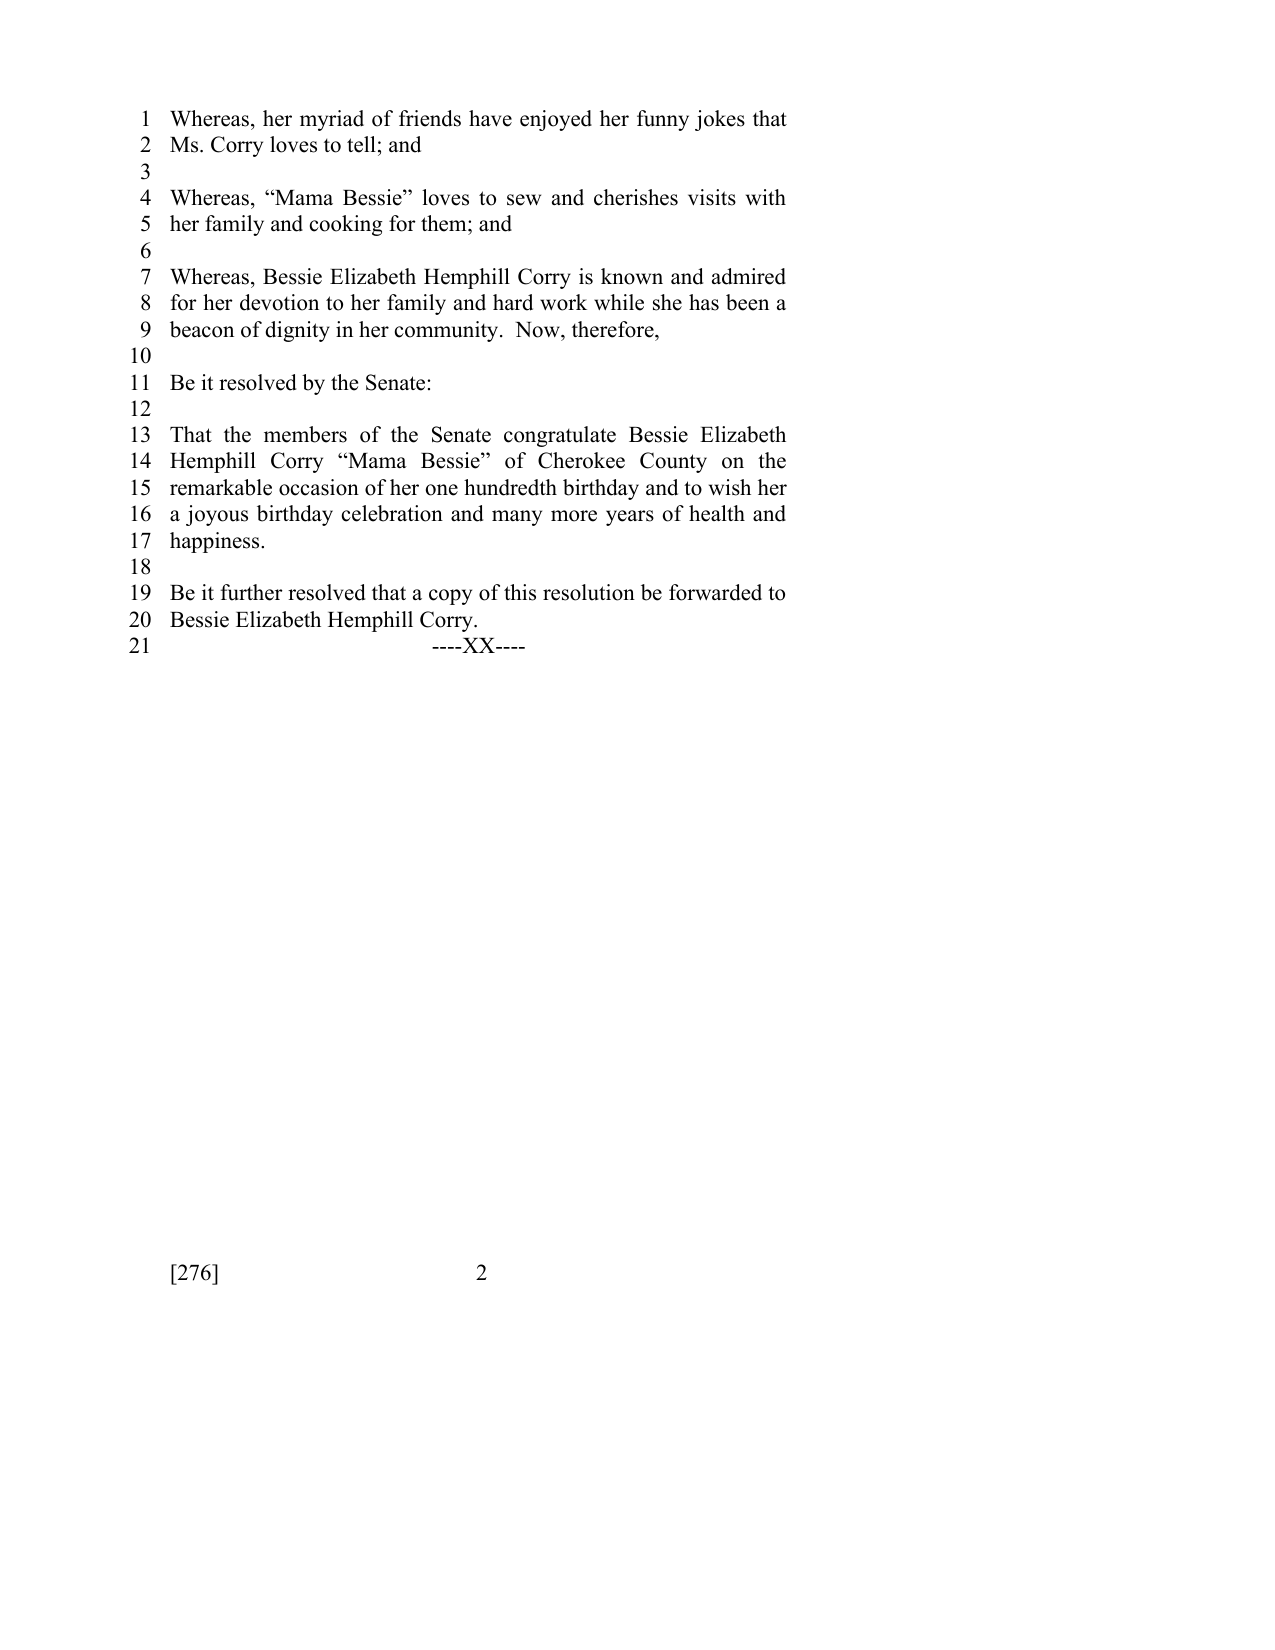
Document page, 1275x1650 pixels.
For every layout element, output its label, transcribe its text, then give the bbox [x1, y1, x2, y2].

text Whereas, Bessie Elizabeth Hemphill Corry is known and admired for her devotion to her family and hard work while she has been a beacon of dignity in her community. Now, therefore, [169, 263, 787, 342]
text Be it resolved by the Senate: [169, 368, 787, 395]
text Be it further resolved that a copy of this resolution be forwarded to Bessie Elizabeth Hemphill Corry. [169, 579, 787, 632]
text That the members of the Senate congratulate Bessie Elizabeth Hemphill Corry “Mama Bessie” of Cherokee County on the remarkable occasion of her one hundredth birthday and to wish her a joyous birthday celebration and many more years of health and happiness. [169, 421, 787, 553]
text Whereas, “Mama Bessie” loves to sew and cherishes visits with her family and cooking for them; and [169, 184, 787, 237]
text Whereas, her myriad of friends have enjoyed her funny jokes that Ms. Corry loves to tell; and [169, 105, 787, 158]
text ----XX---- [169, 632, 787, 658]
